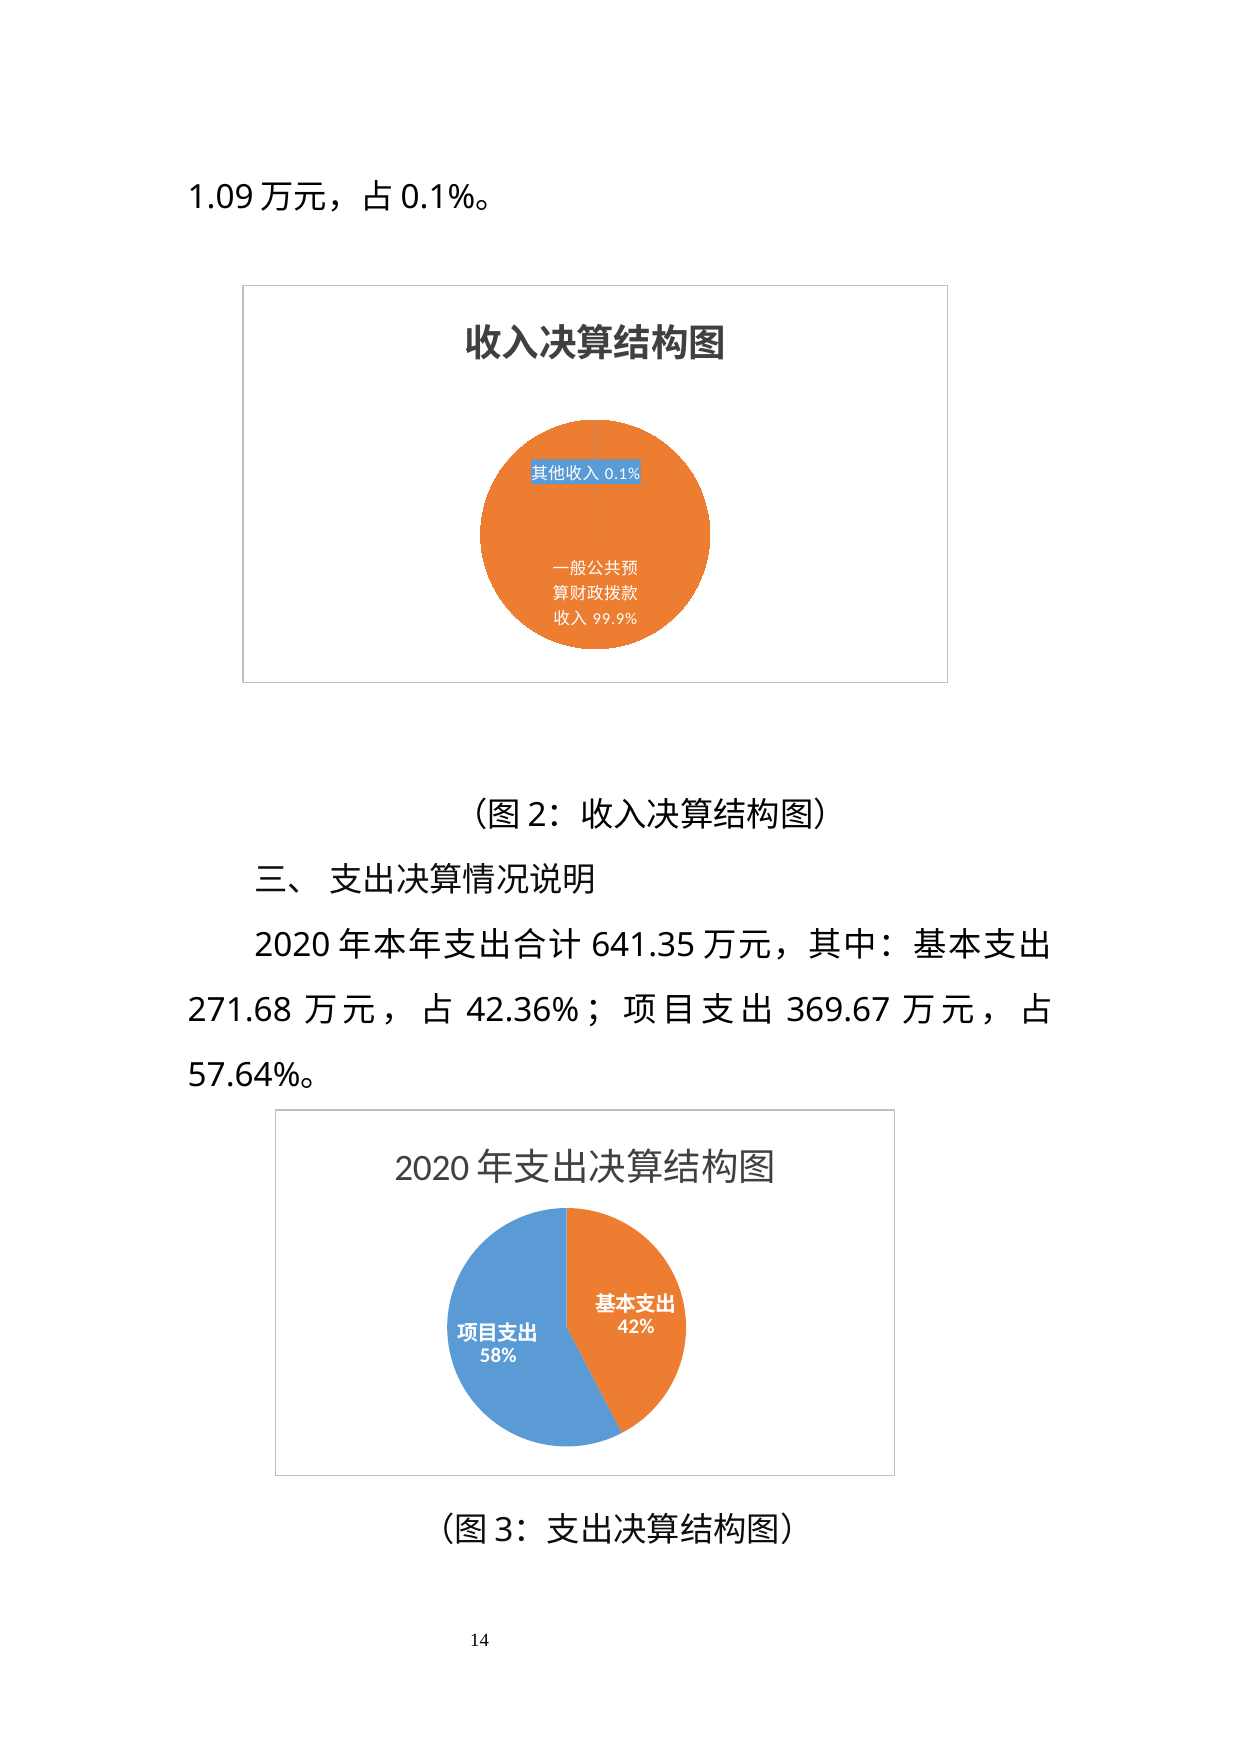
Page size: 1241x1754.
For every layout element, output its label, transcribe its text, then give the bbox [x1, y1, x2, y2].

text 2020年本年支出合计641.35万元，其中：基本支出271.68万元，占42.36%；项目支出369.67万元，占57.64%。 [187, 909, 1053, 1104]
text （图3：支出决算结构图） [187, 1494, 1053, 1559]
text （图2：收入决算结构图） [187, 779, 1053, 844]
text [187, 162, 1053, 227]
list 支出决算情况说明 [254, 844, 1053, 909]
